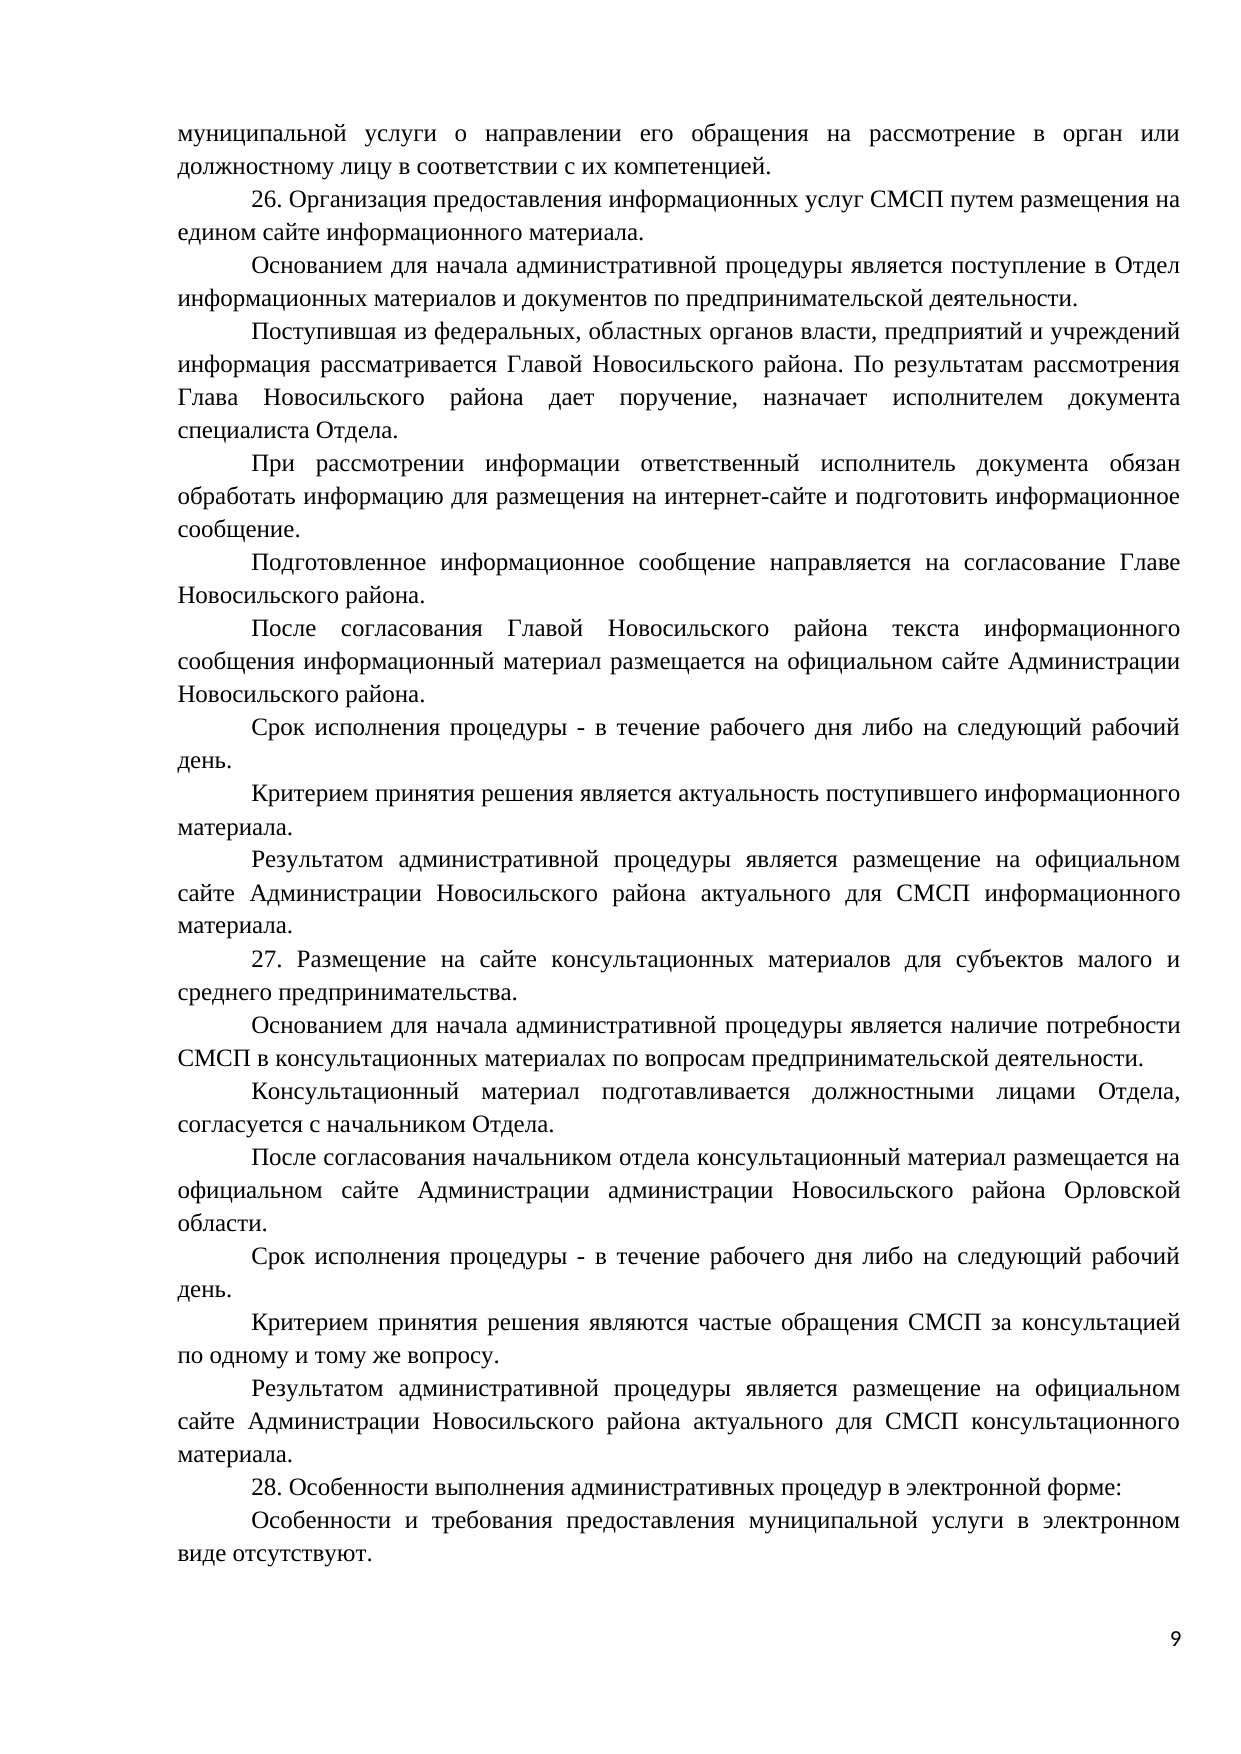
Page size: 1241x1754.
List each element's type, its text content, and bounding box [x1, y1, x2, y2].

text Результатом административной процедуры является размещение на официальном сайте Администрации Новосильского района актуального для СМСП консультационного материала. [177, 1373, 1181, 1468]
text Основанием для начала административной процедуры является наличие потребности СМСП в консультационных материалах по вопросам предпринимательской деятельности. [177, 1010, 1181, 1071]
text 28. Особенности выполнения административных процедур в электронной форме: [177, 1472, 1181, 1501]
text Срок исполнения процедуры - в течение рабочего дня либо на следующий рабочий день. [177, 712, 1181, 774]
text Результатом административной процедуры является размещение на официальном сайте Администрации Новосильского района актуального для СМСП информационного материала. [177, 844, 1181, 939]
text Поступившая из федеральных, областных органов власти, предприятий и учреждений информация рассматривается Главой Новосильского района. По результатам рассмотрения Глава Новосильского района дает поручение, назначает исполнителем документа специалиста Отдела. [177, 316, 1181, 444]
text Критерием принятия решения являются частые обращения СМСП за консультацией по одному и тому же вопросу. [177, 1307, 1181, 1369]
text Основанием для начала административной процедуры является поступление в Отдел информационных материалов и документов по предпринимательской деятельности. [177, 250, 1181, 312]
text 26. Организация предоставления информационных услуг СМСП путем размещения на едином сайте информационного материала. [177, 184, 1181, 246]
text 27. Размещение на сайте консультационных материалов для субъектов малого и среднего предпринимательства. [177, 944, 1181, 1005]
text Срок исполнения процедуры - в течение рабочего дня либо на следующий рабочий день. [177, 1241, 1181, 1303]
text Особенности и требования предоставления муниципальной услуги в электронном виде отсутствуют. [177, 1505, 1181, 1567]
text При рассмотрении информации ответственный исполнитель документа обязан обработать информацию для размещения на интернет-сайте и подготовить информационное сообщение. [177, 448, 1181, 543]
text Подготовленное информационное сообщение направляется на согласование Главе Новосильского района. [177, 547, 1181, 609]
text Консультационный материал подготавливается должностными лицами Отдела, согласуется с начальником Отдела. [177, 1076, 1181, 1137]
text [177, 118, 1181, 180]
text Критерием принятия решения является актуальность поступившего информационного материала. [177, 778, 1181, 840]
text После согласования начальником отдела консультационный материал размещается на официальном сайте Администрации администрации Новосильского района Орловской области. [177, 1142, 1181, 1237]
text После согласования Главой Новосильского района текста информационного сообщения информационный материал размещается на официальном сайте Администрации Новосильского района. [177, 613, 1181, 708]
